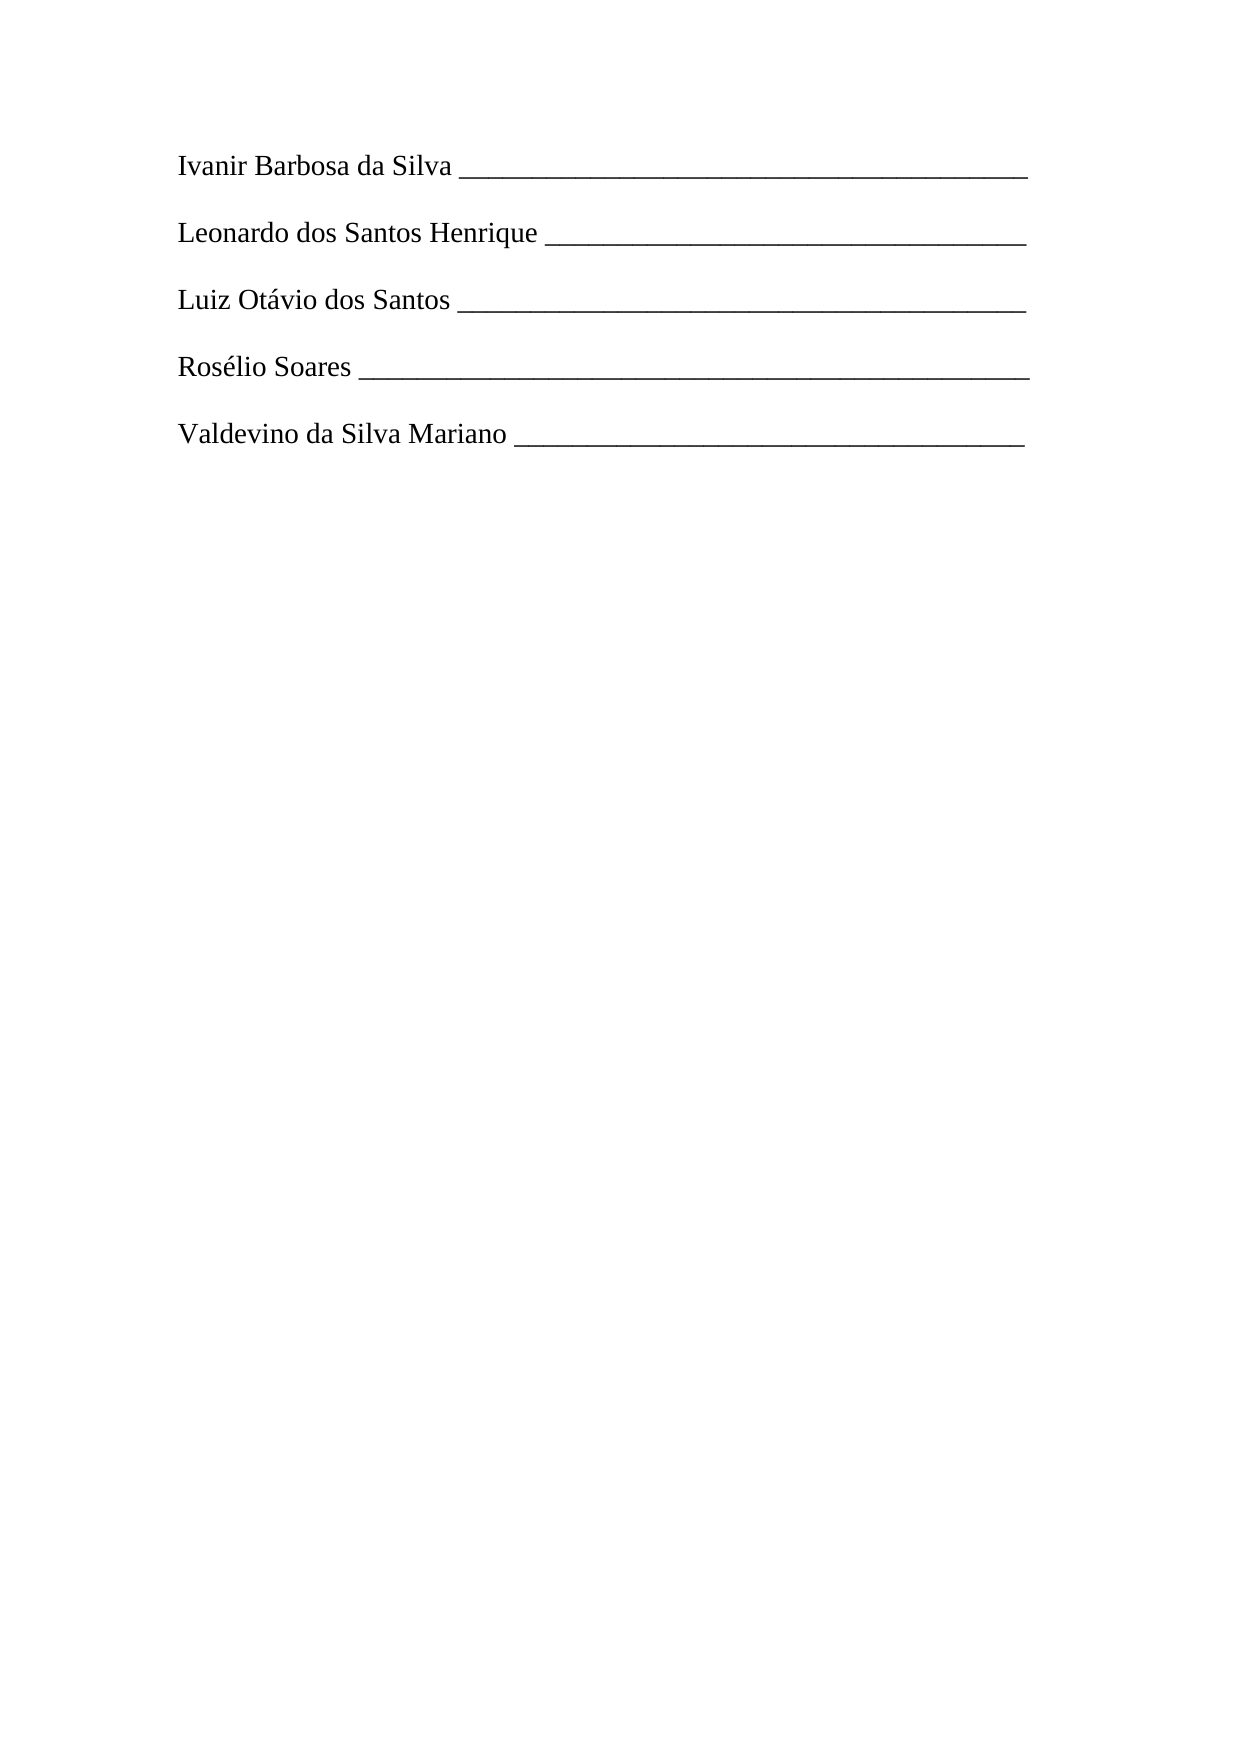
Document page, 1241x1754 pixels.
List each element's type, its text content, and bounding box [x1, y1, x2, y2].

text Luiz Otávio dos Santos _______________________________________ [177, 282, 1063, 315]
text Rosélio Soares ______________________________________________ [177, 349, 1063, 382]
text Ivanir Barbosa da Silva _______________________________________ [177, 148, 1063, 181]
text Leonardo dos Santos Henrique _________________________________ [177, 215, 1063, 248]
text Valdevino da Silva Mariano ___________________________________ [177, 416, 1063, 449]
